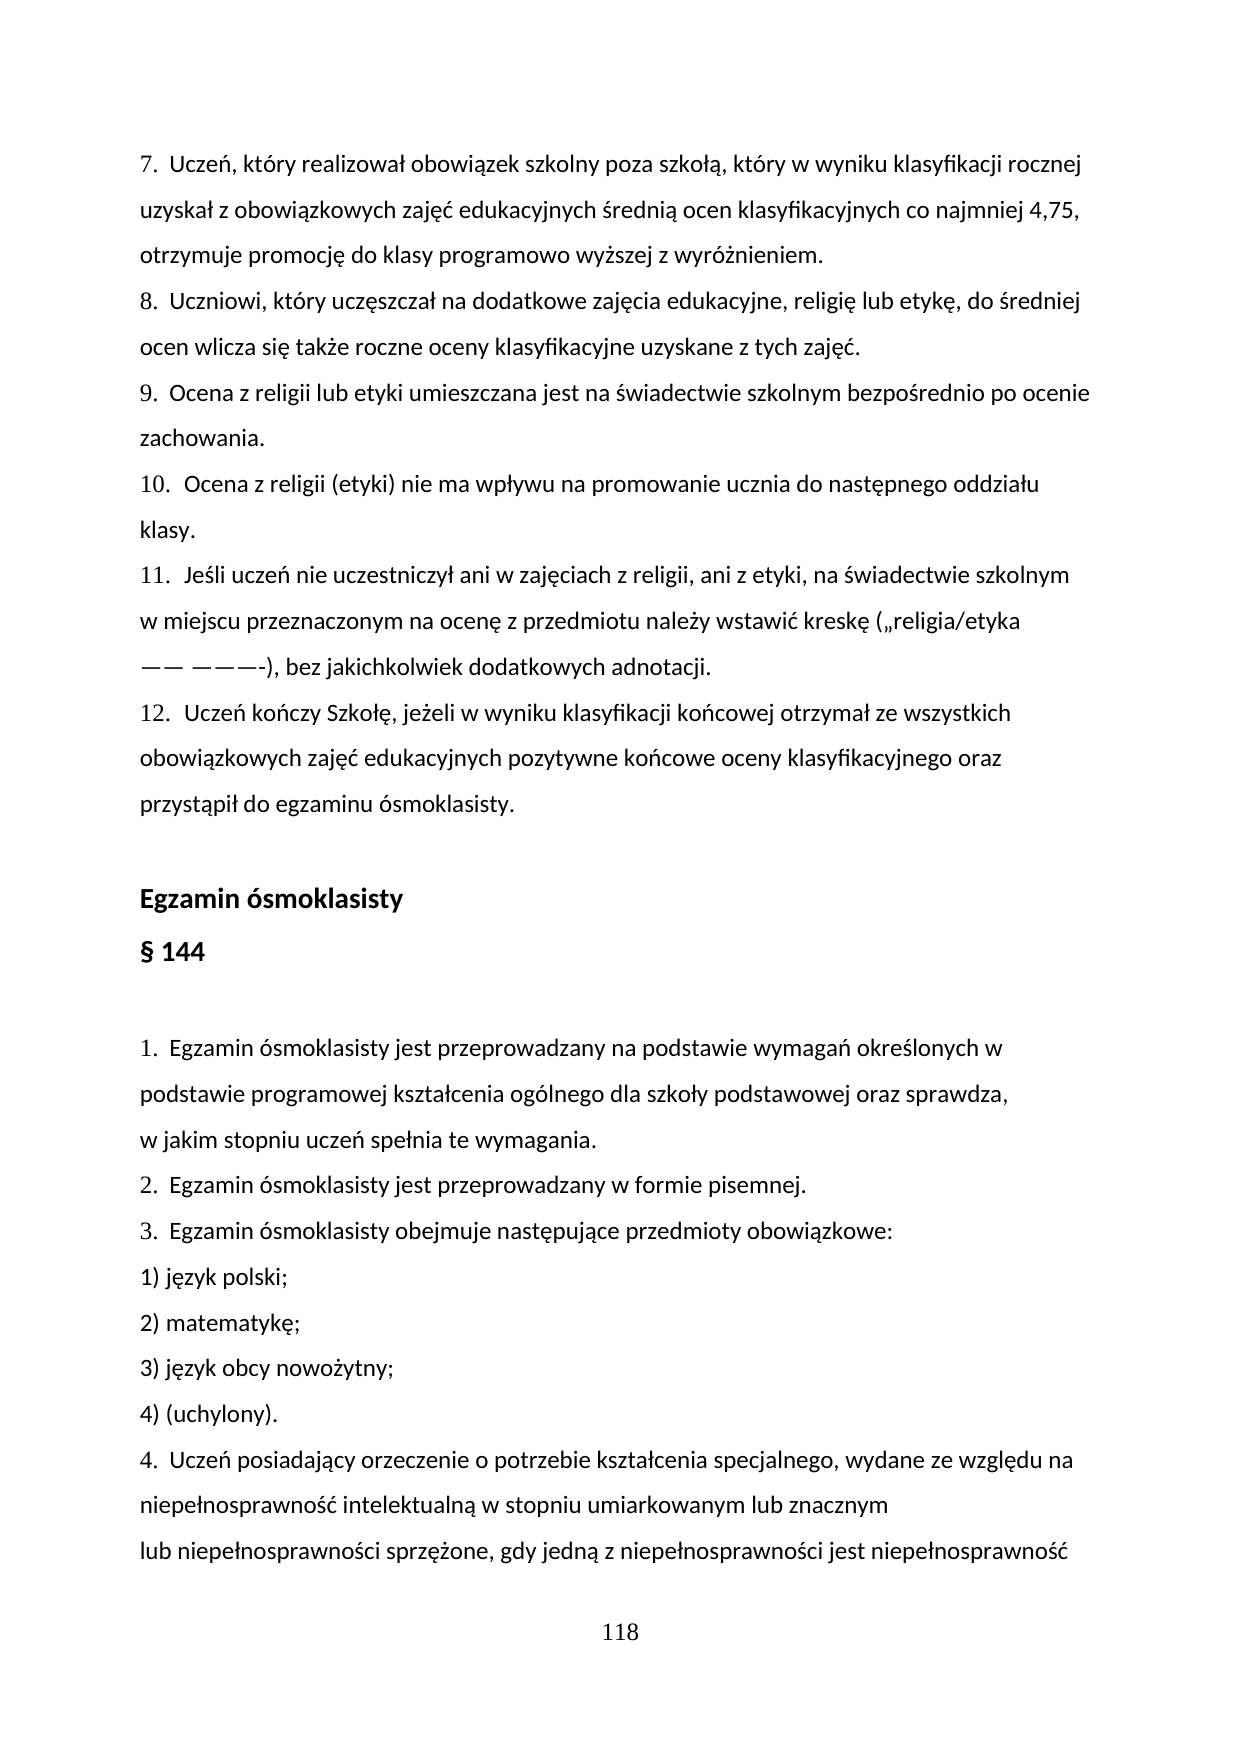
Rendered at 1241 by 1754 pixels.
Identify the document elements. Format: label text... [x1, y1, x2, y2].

subtitle Egzamin ósmoklasisty [139, 880, 1093, 915]
text 1) język polski; [139, 1261, 1093, 1291]
text 4) (uchylony). [139, 1398, 1093, 1429]
list Egzamin ósmoklasisty obejmuje następujące przedmioty obowiązkowe: [139, 1215, 1093, 1246]
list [139, 1444, 1093, 1566]
list Ocena z religii lub etyki umieszczana jest na świadectwie szkolnym bezpośrednio po ocenie zachowania. [139, 377, 1093, 453]
list Uczniowi, który uczęszczał na dodatkowe zajęcia edukacyjne, religię lub etykę, do średniej ocen wlicza się także roczne oceny klasyfikacyjne uzyskane z tych zajęć. [139, 285, 1093, 361]
list Jeśli uczeń nie uczestniczył ani w zajęciach z religii, ani z etyki, na świadectwie szkolnym w miejscu przeznaczonym na ocenę z przedmiotu należy wstawić kreskę („religia/etyka —— ———-), bez jakichkolwiek dodatkowych adnotacji. [139, 559, 1093, 682]
list Uczeń, który realizował obowiązek szkolny poza szkołą, który w wyniku klasyfikacji rocznej uzyskał z obowiązkowych zajęć edukacyjnych średnią ocen klasyfikacyjnych co najmniej 4,75, otrzymuje promocję do klasy programowo wyższej z wyróżnieniem. [139, 148, 1093, 270]
list Ocena z religii (etyki) nie ma wpływu na promowanie ucznia do następnego oddziału klasy. [139, 468, 1093, 544]
text 3) język obcy nowożytny; [139, 1352, 1093, 1383]
text 2) matematykę; [139, 1307, 1093, 1337]
list Egzamin ósmoklasisty jest przeprowadzany w formie pisemnej. [139, 1169, 1093, 1200]
list Egzamin ósmoklasisty jest przeprowadzany na podstawie wymagań określonych w podstawie programowej kształcenia ogólnego dla szkoły podstawowej oraz sprawdza, w jakim stopniu uczeń spełnia te wymagania. [139, 1032, 1093, 1154]
subtitle § 144 [139, 933, 1093, 969]
list Uczeń kończy Szkołę, jeżeli w wyniku klasyfikacji końcowej otrzymał ze wszystkich obowiązkowych zajęć edukacyjnych pozytywne końcowe oceny klasyfikacyjnego oraz przystąpił do egzaminu ósmoklasisty. [139, 697, 1093, 819]
